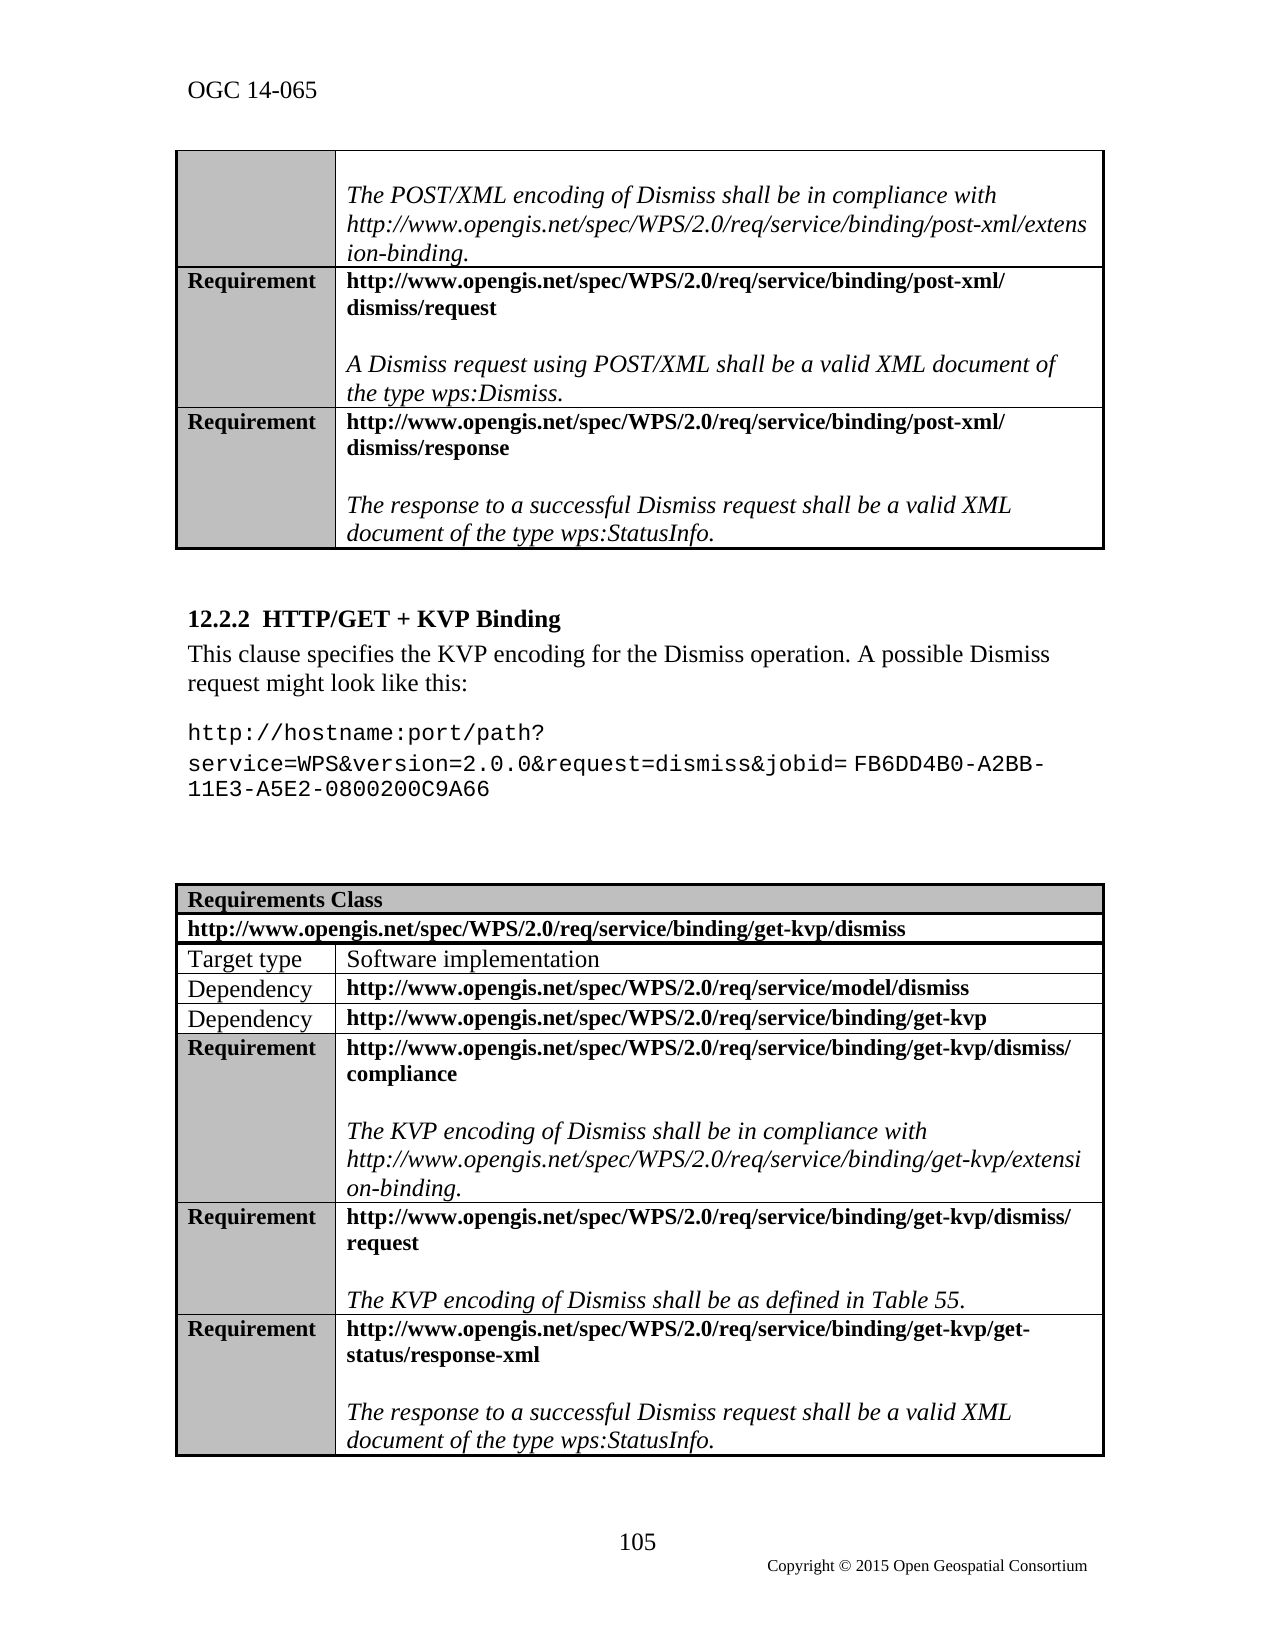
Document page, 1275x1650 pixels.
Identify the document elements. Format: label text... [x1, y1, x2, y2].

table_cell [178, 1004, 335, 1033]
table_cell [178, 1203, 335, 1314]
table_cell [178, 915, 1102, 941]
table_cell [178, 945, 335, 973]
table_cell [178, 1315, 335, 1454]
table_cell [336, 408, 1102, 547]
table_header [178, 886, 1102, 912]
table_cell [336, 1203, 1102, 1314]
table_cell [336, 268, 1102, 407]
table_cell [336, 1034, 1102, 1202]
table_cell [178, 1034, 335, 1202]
text This clause specifies the KVP encoding for the Dismiss operation. A possible Dismiss request might look like this: [187, 639, 1087, 697]
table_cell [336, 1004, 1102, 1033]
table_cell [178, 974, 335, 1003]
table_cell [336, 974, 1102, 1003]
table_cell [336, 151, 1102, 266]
subtitle HTTP/GET + KVP Binding [187, 604, 1087, 633]
text http://hostname:port/path?service=WPS&version=2.0.0&request=dismiss&jobid= FB6DD4B0-A2BB-11E3-A5E2-0800200C9A66 [187, 722, 1087, 804]
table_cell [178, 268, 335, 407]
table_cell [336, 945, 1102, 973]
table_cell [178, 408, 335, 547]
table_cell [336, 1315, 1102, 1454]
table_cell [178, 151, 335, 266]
